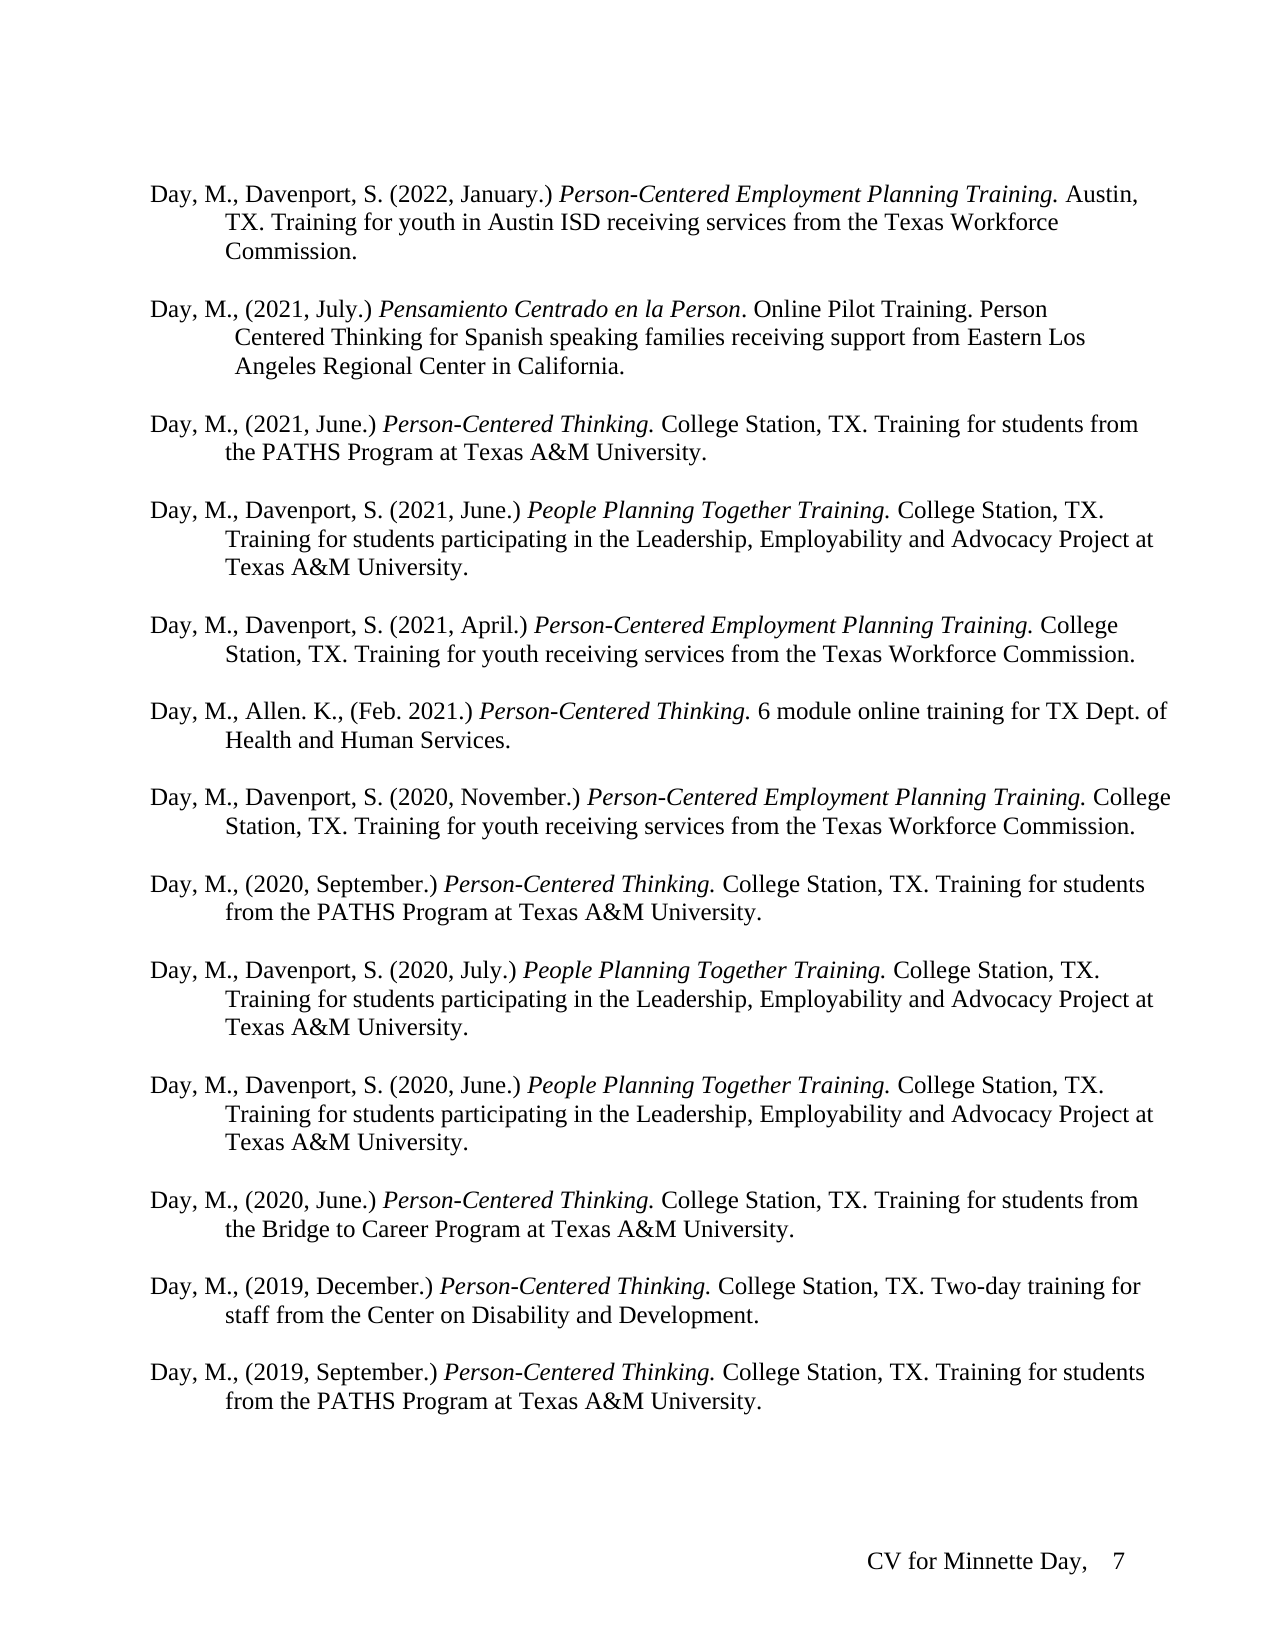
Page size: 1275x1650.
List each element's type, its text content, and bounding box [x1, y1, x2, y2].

text Day, M., Davenport, S. (2021, April.) Person-Centered Employment Planning Training. College Station, TX. Training for youth receiving services from the Texas Workforce Commission. [150, 610, 1175, 667]
text Day, M., Davenport, S. (2020, June.) People Planning Together Training. College Station, TX. Training for students participating in the Leadership, Employability and Advocacy Project at Texas A&M University. [150, 1070, 1175, 1156]
text Day, M., Davenport, S. (2020, November.) Person-Centered Employment Planning Training. College Station, TX. Training for youth receiving services from the Texas Workforce Commission. [150, 782, 1175, 840]
text Day, M., Davenport, S. (2021, June.) People Planning Together Training. College Station, TX. Training for students participating in the Leadership, Employability and Advocacy Project at Texas A&M University. [150, 495, 1175, 581]
text Day, M., (2019, September.) Person-Centered Thinking. College Station, TX. Training for students from the PATHS Program at Texas A&M University. [150, 1357, 1175, 1415]
text Day, M., Allen. K., (Feb. 2021.) Person-Centered Thinking. 6 module online training for TX Dept. of Health and Human Services. [150, 696, 1175, 754]
text Day, M., Davenport, S. (2022, January.) Person-Centered Employment Planning Training. Austin, TX. Training for youth in Austin ISD receiving services from the Texas Workforce Commission. [150, 179, 1175, 265]
text Day, M., (2020, June.) Person-Centered Thinking. College Station, TX. Training for students from the Bridge to Career Program at Texas A&M University. [150, 1185, 1175, 1242]
text Day, M., (2021, July.) Pensamiento Centrado en la Person. Online Pilot Training. Person Centered Thinking for Spanish speaking families receiving support from Eastern Los Angeles Regional Center in California. [150, 294, 1125, 380]
text Day, M., (2021, June.) Person-Centered Thinking. College Station, TX. Training for students from the PATHS Program at Texas A&M University. [150, 409, 1175, 466]
text Day, M., (2019, December.) Person-Centered Thinking. College Station, TX. Two-day training for staff from the Center on Disability and Development. [150, 1271, 1175, 1329]
text Day, M., (2020, September.) Person-Centered Thinking. College Station, TX. Training for students from the PATHS Program at Texas A&M University. [150, 869, 1175, 926]
text Day, M., Davenport, S. (2020, July.) People Planning Together Training. College Station, TX. Training for students participating in the Leadership, Employability and Advocacy Project at Texas A&M University. [150, 955, 1175, 1041]
